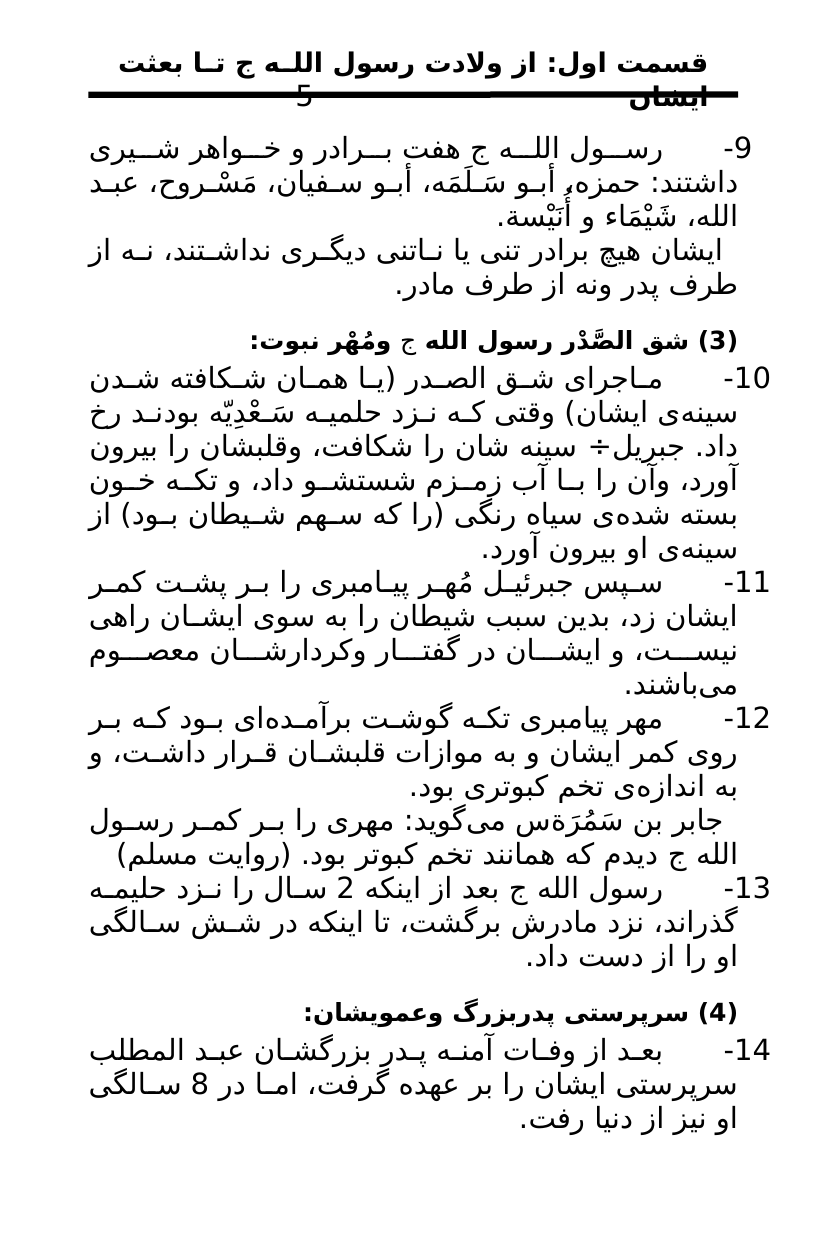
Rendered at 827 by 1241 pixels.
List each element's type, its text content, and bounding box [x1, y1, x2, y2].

list سپس جبرئيل مُهر پیامبری را بر پشت کمر ايشان زد، بدين سبب شیطان را به سوی ايشان راهی نیست، و ایشان در گفتار وکردارشان معصوم می‌باشند. [89, 566, 738, 701]
text جابر بن سَمُرَةس می‌گوید: مهری را بر کمر رسول الله ج دیدم که همانند تخم کبوتر بود. (روایت مسلم) [89, 803, 738, 871]
list بعد از وفات آمنه پدر بزرگشان عبد المطلب سرپرستی ايشان را بر عهده گرفت، اما در 8 سالگی او نیز از دنیا رفت. [89, 1033, 738, 1135]
text (3) شق الصَّدْر رسول الله ج ومُهْر نبوت: [89, 326, 738, 356]
text (4) سرپرستی پدربزرگ وعمویشان: [89, 998, 738, 1027]
list رسول الله ج هفت برادر و خواهر شیری داشتند: حمزه، أبو سَلَمَه، أبو سفیان، مَسْروح، عبد الله، شَيْمَاء و أُنَيْسة. [89, 132, 738, 233]
text ايشان هیچ برادر تنی يا ناتنی دیگری نداشتند، نه از طرف پدر ونه از طرف مادر. [89, 233, 738, 301]
list رسول الله ج بعد از اینکه 2 سال را نزد حلیمه گذراند، نزد مادرش برگشت، تا اينكه در شش سالگی او را از دست داد. [89, 871, 738, 973]
list مهر پیامبری تکه گوشت برآمده‌ای بود که بر روی کمر ايشان و به موازات قلبشان قرار داشت، و به اندازه‌ی تخم کبوتری بود. [89, 701, 738, 803]
list ماجرای شق الصدر (یا همان شکافته شدن سینه‌ی ايشان) وقتی که نزد حلمیه سَعْدِیّه بودند رخ داد. جبریل÷ سینه شان را شکافت، وقلبشان را بیرون آورد، وآن را با آب زمزم شستشو داد، و تکه خون بسته شده‌ی سیاه رنگی (را که سهم شیطان بود) از سینه‌ی او بیرون آورد. [89, 362, 738, 566]
